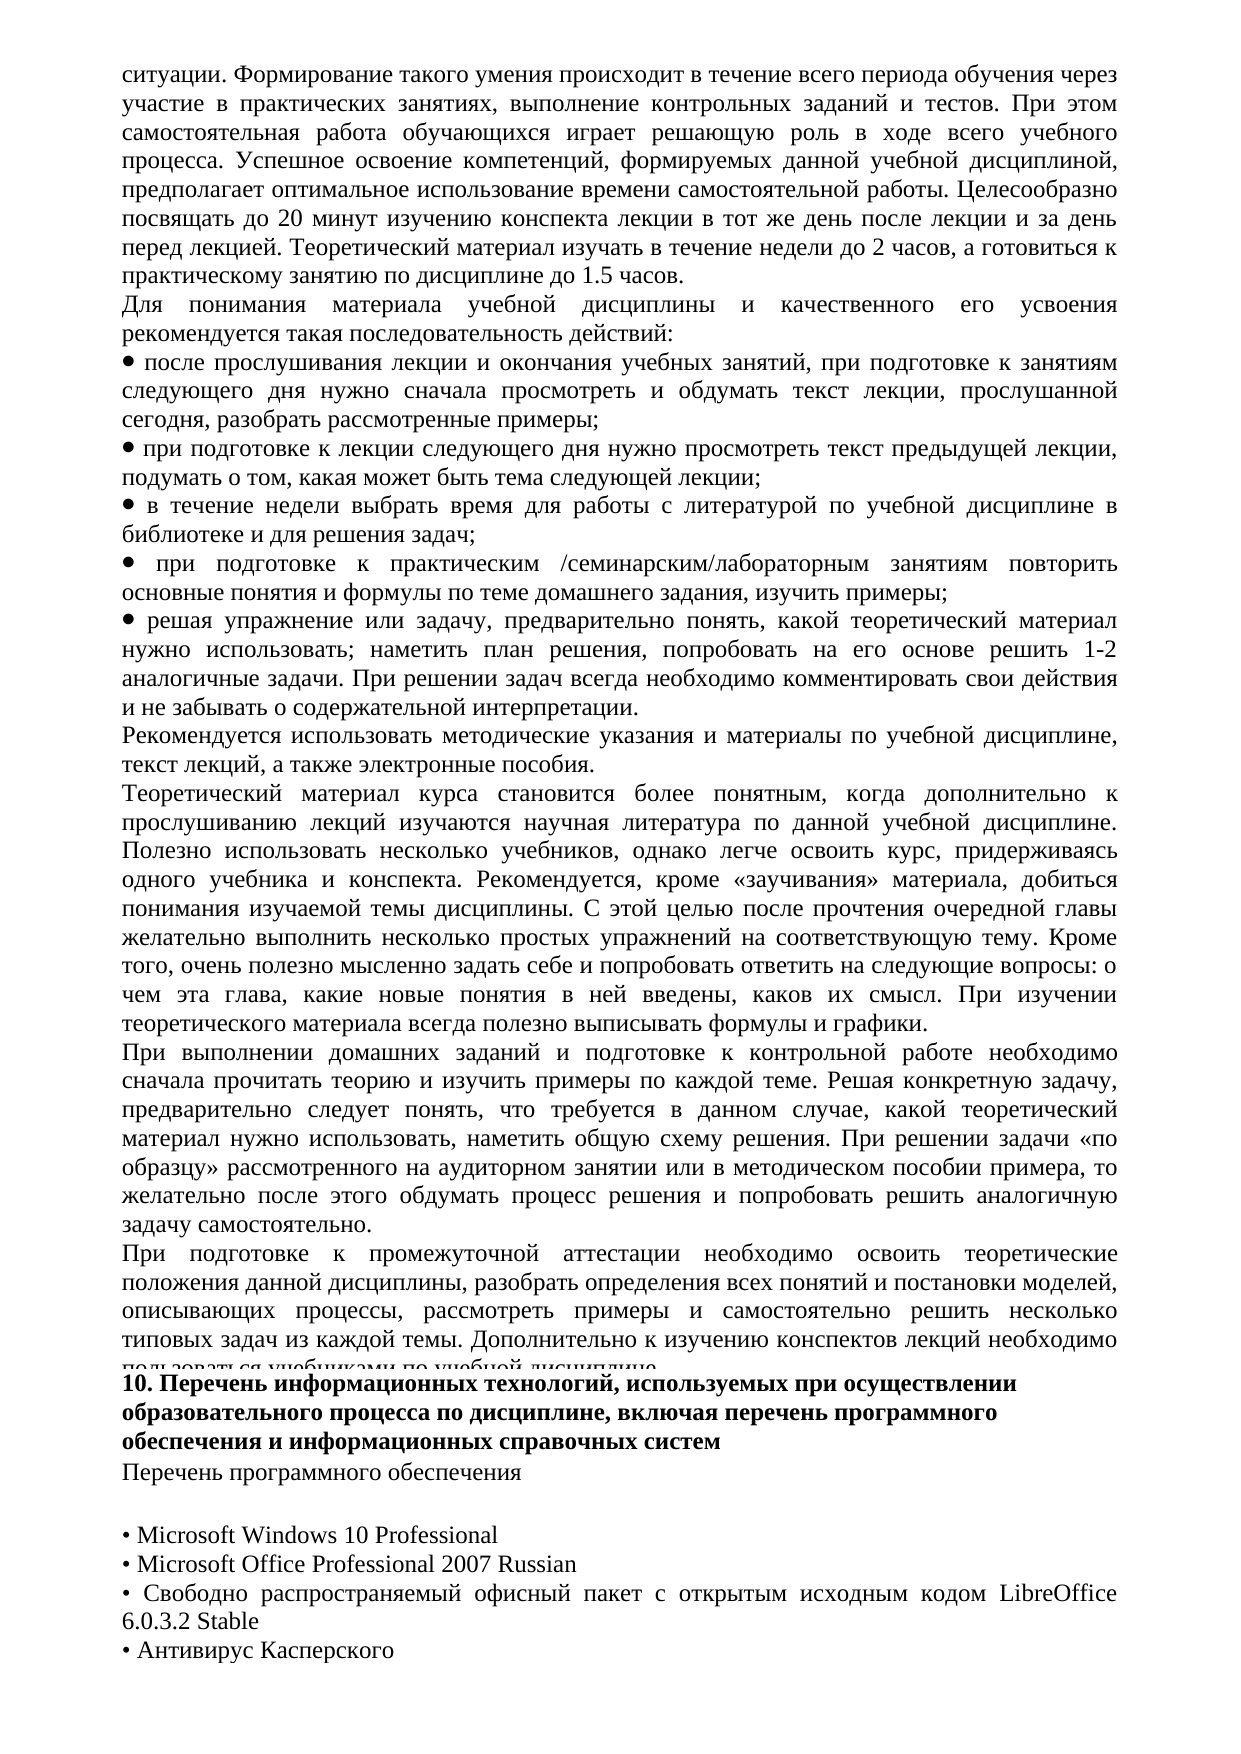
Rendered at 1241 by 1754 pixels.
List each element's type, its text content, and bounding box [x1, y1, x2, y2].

table_cell 10. Перечень информационных технологий, используемых при осуществлении образовательного процесса по дисциплине, включая перечень программного обеспечения и информационных справочных систем [118, 1368, 1122, 1457]
table_header ситуации. Формирование такого умения происходит в течение всего периода обучения через участие в практических занятиях, выполнение контрольных заданий и тестов. При этом самостоятельная работа обучающихся играет решающую роль в ходе всего учебного процесса. Успешное освоение компетенций, формируемых данной учебной дисциплиной, предполагает оптимальное использование времени самостоятельной работы. Целесообразно посвящать до 20 минут изучению конспекта лекции в тот же день после лекции и за день перед лекцией. Теоретический материал изучать в течение недели до 2 часов, а готовиться к практическому занятию по дисциплине до 1.5 часов. Для понимания материала учебной дисциплины и качественного его усвоения рекомендуется такая последовательность действий: ⦁ после прослушивания лекции и окончания учебных занятий, при подготовке к занятиям следующего дня нужно сначала просмотреть и обдумать текст лекции, прослушанной сегодня, разобрать рассмотренные примеры; ⦁ при подготовке к лекции следующего дня нужно просмотреть текст предыдущей лекции, подумать о том, какая может быть тема следующей лекции; ⦁ в течение недели выбрать время для работы с литературой по учебной дисциплине в библиотеке и для решения задач; ⦁ при подготовке к практическим /семинарским/лабораторным занятиям повторить основные понятия и формулы по теме домашнего задания, изучить примеры; ⦁ решая упражнение или задачу, предварительно понять, какой теоретический материал нужно использовать; наметить план решения, попробовать на его основе решить 1-2 аналогичные задачи. При решении задач всегда необходимо комментировать свои действия и не забывать о содержательной интерпретации. Рекомендуется использовать методические указания и материалы по учебной дисциплине, текст лекций, а также электронные пособия. Теоретический материал курса становится более понятным, когда дополнительно к прослушиванию лекций изучаются научная литература по данной учебной дисциплине. Полезно использовать несколько учебников, однако легче освоить курс, придерживаясь одного учебника и конспекта. Рекомендуется, кроме «заучивания» материала, добиться понимания изучаемой темы дисциплины. С этой целью после прочтения очередной главы желательно выполнить несколько простых упражнений на соответствующую тему. Кроме того, очень полезно мысленно задать себе и попробовать ответить на следующие вопросы: о чем эта глава, какие новые понятия в ней введены, каков их смысл. При изучении теоретического материала всегда полезно выписывать формулы и графики. При выполнении домашних заданий и подготовке к контрольной работе необходимо сначала прочитать теорию и изучить примеры по каждой теме. Решая конкретную задачу, предварительно следует понять, что требуется в данном случае, какой теоретический материал нужно использовать, наметить общую схему решения. При решении задачи «по образцу» рассмотренного на аудиторном занятии или в методическом пособии примера, то желательно после этого обдумать процесс решения и попробовать решить аналогичную задачу самостоятельно. При подготовке к промежуточной аттестации необходимо освоить теоретические положения данной дисциплины, разобрать определения всех понятий и постановки моделей, описывающих процессы, рассмотреть примеры и самостоятельно решить несколько типовых задач из каждой темы. Дополнительно к изучению конспектов лекций необходимо пользоваться учебниками по учебной дисциплине. [118, 59, 1122, 1368]
table_cell Перечень программного обеспечения • Microsoft Windows 10 Professional • Microsoft Office Professional 2007 Russian • Cвободно распространяемый офисный пакет с открытым исходным кодом LibreOffice 6.0.3.2 Stable • Антивирус Касперского [118, 1458, 1122, 1662]
